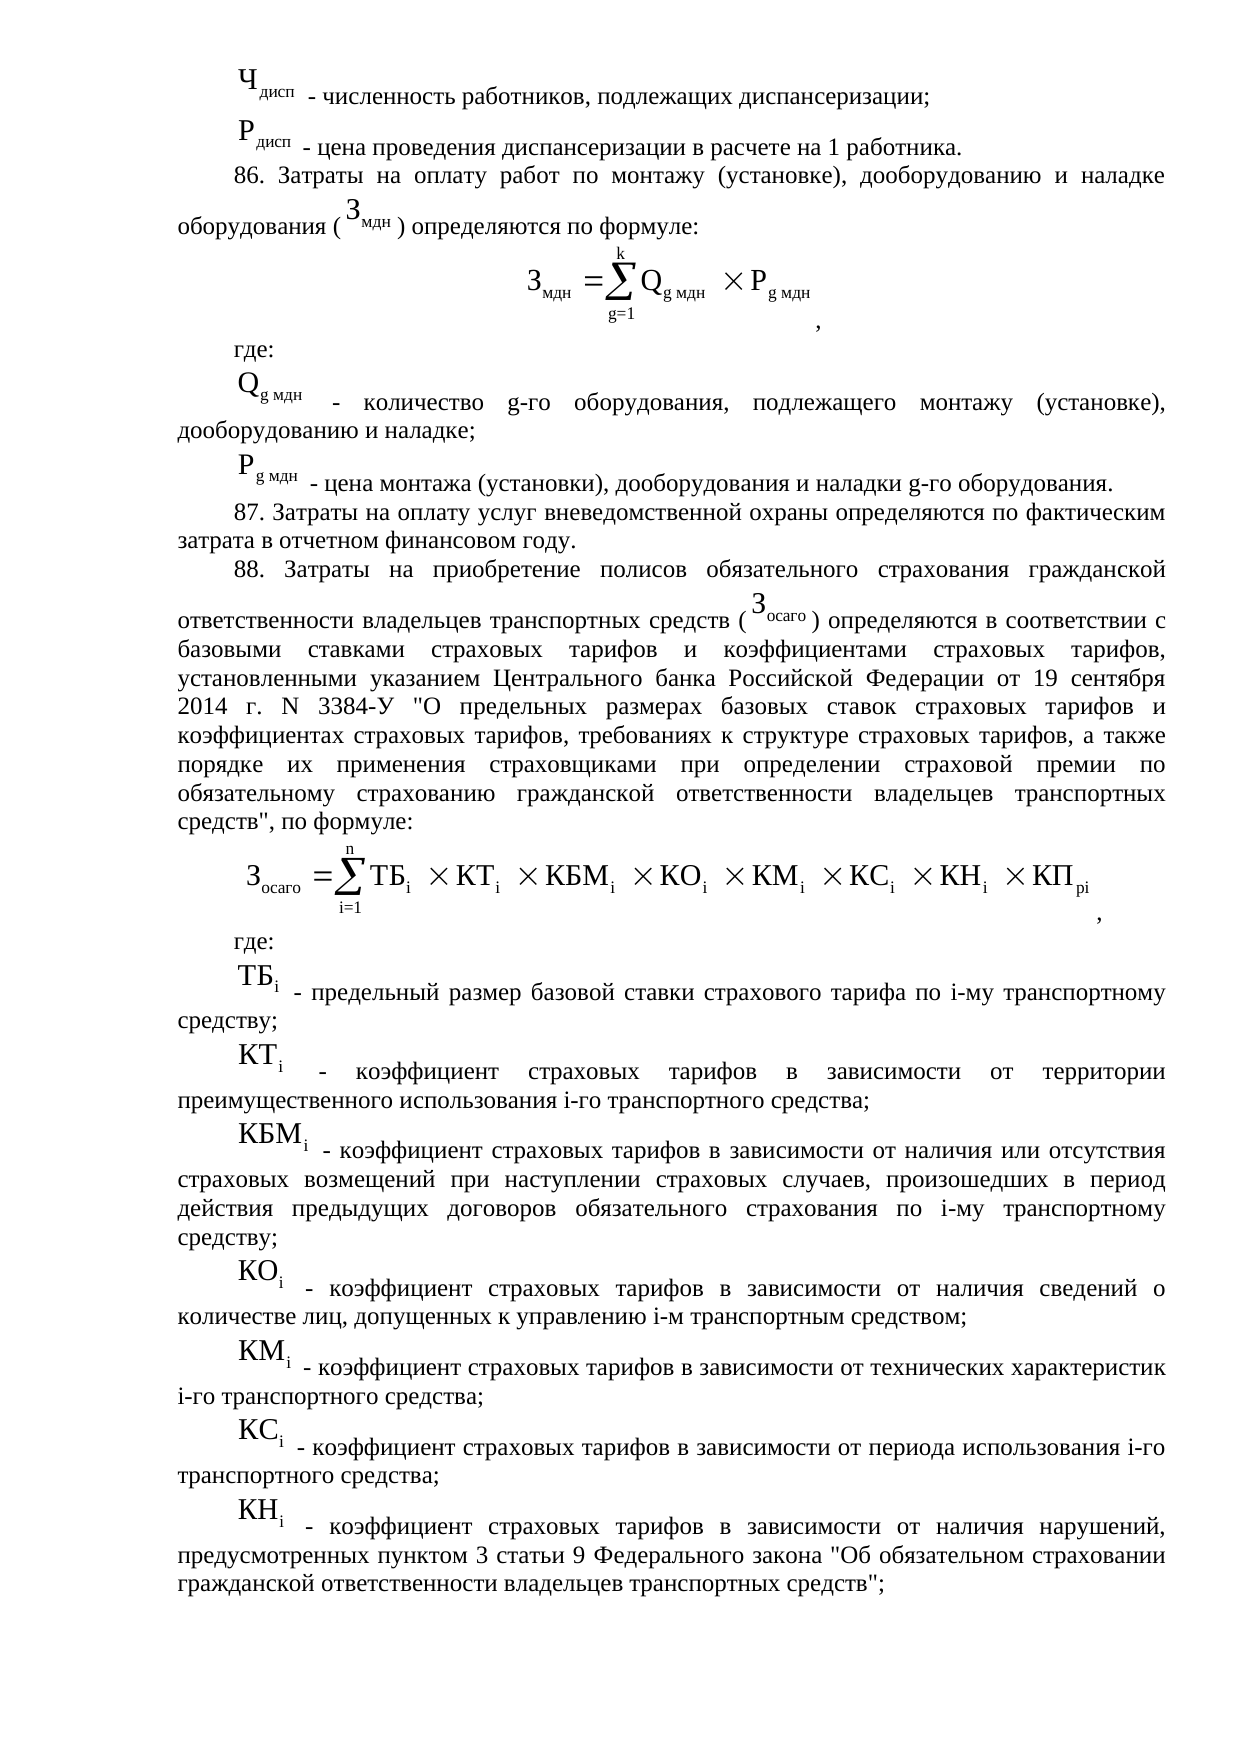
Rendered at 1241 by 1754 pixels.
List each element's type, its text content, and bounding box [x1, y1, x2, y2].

text 87. Затраты на оплату услуг вневедомственной охраны определяются по фактическим затрата в отчетном финансовом году. [177, 497, 1166, 554]
text - коэффициент страховых тарифов в зависимости от технических характеристик i-го транспортного средства; [177, 1330, 1166, 1409]
text - коэффициент страховых тарифов в зависимости от территории преимущественного использования i-го транспортного средства; [177, 1034, 1166, 1114]
text - цена монтажа (установки), дооборудования и наладки g-го оборудования. [177, 444, 1166, 497]
text - численность работников, подлежащих диспансеризации; [177, 59, 1166, 110]
text - количество g-го оборудования, подлежащего монтажу (установке), дооборудованию и наладке; [177, 363, 1166, 444]
text 88. Затраты на приобретение полисов обязательного страхования гражданской ответственности владельцев транспортных средств () определяются в соответствии с базовыми ставками страховых тарифов и коэффициентами страховых тарифов, установленными указанием Центрального банка Российской Федерации от 19 сентября 2014 г. N 3384-У "О предельных размерах базовых ставок страховых тарифов и коэффициентах страховых тарифов, требованиях к структуре страховых тарифов, а также порядке их применения страховщиками при определении страховой премии по обязательному страхованию гражданской ответственности владельцев транспортных средств", по формуле: [177, 554, 1166, 835]
text 86. Затраты на оплату работ по монтажу (установке), дооборудованию и наладке оборудования () определяются по формуле: [177, 161, 1166, 240]
text - коэффициент страховых тарифов в зависимости от периода использования i-го транспортного средства; [177, 1409, 1166, 1489]
text - коэффициент страховых тарифов в зависимости от наличия сведений о количестве лиц, допущенных к управлению i-м транспортным средством; [177, 1251, 1166, 1330]
text , [177, 835, 1166, 926]
text - предельный размер базовой ставки страхового тарифа по i-му транспортному средству; [177, 955, 1166, 1034]
text , [177, 240, 1166, 334]
text где: [177, 926, 1166, 955]
text - коэффициент страховых тарифов в зависимости от наличия или отсутствия страховых возмещений при наступлении страховых случаев, произошедших в период действия предыдущих договоров обязательного страхования по i-му транспортному средству; [177, 1114, 1166, 1251]
text где: [177, 334, 1166, 363]
text - цена проведения диспансеризации в расчете на 1 работника. [177, 110, 1166, 161]
text - коэффициент страховых тарифов в зависимости от наличия нарушений, предусмотренных пунктом 3 статьи 9 Федерального закона "Об обязательном страховании гражданской ответственности владельцев транспортных средств"; [177, 1489, 1166, 1597]
